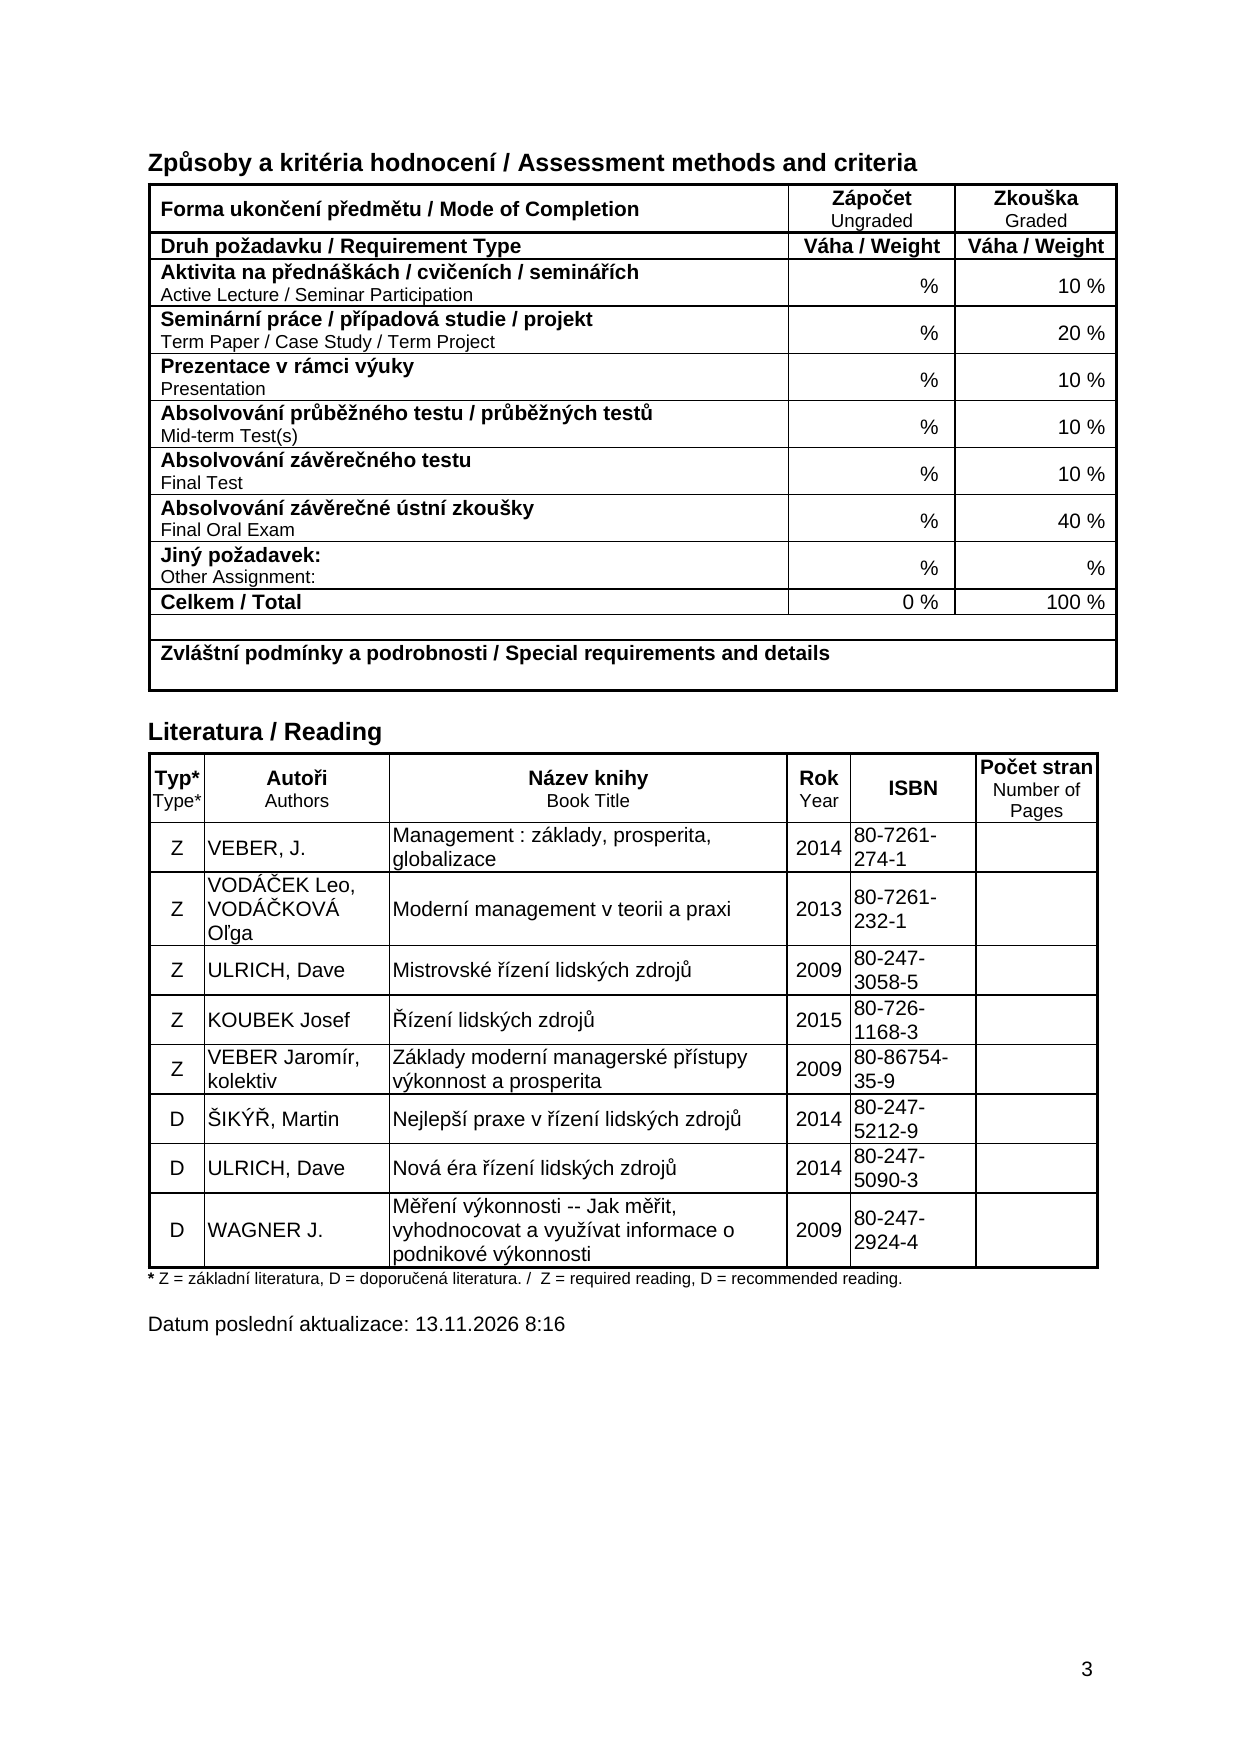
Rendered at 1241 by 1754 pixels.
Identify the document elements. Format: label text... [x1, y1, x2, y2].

table_cell 10 % [956, 401, 1115, 447]
table_cell 0 % [789, 590, 954, 613]
table_header Typ* Type* [151, 755, 204, 822]
table_cell 2009 [788, 1045, 850, 1093]
table_cell [977, 1095, 1096, 1143]
table_cell VEBER, J. [205, 823, 389, 871]
table_cell 40 % [956, 495, 1115, 541]
table_cell [977, 1194, 1096, 1266]
table_header Počet stran Number of Pages [977, 755, 1096, 822]
table_cell Nejlepší praxe v řízení lidských zdrojů [390, 1095, 786, 1143]
table_header Zápočet Ungraded [789, 186, 954, 231]
table_cell % [789, 495, 954, 541]
text * Z = základní literatura, D = doporučená literatura. / Z = required reading, D = recommended reading. [148, 1269, 1093, 1288]
table_cell 80-86754-35-9 [851, 1045, 975, 1093]
table_cell Z [151, 1045, 204, 1093]
table_cell [977, 946, 1096, 994]
table_cell Z [151, 996, 204, 1044]
table_cell % [789, 401, 954, 447]
table_cell ŠIKÝŘ, Martin [205, 1095, 389, 1143]
table_cell ULRICH, Dave [205, 946, 389, 994]
table_cell 2014 [788, 823, 850, 871]
table_cell Měření výkonnosti -- Jak měřit, vyhodnocovat a využívat informace o podnikové výkonnosti [390, 1194, 786, 1266]
table_cell Z [151, 946, 204, 994]
table_cell 10 % [956, 260, 1115, 305]
table_cell % [789, 307, 954, 352]
table_cell Jiný požadavek: (stručný popis) Other Assignment: [151, 542, 788, 588]
table_cell 80-247-5212-9 [851, 1095, 975, 1143]
table_cell 80-7261-274-1 [851, 823, 975, 871]
text Datum poslední aktualizace: 14.9.2022 10:55 [148, 1312, 1093, 1336]
table_cell Seminární práce / případová studie / projekt Term Paper / Case Study / Term Project [151, 307, 788, 352]
table_cell Prezentace v rámci výuky Presentation [151, 354, 788, 399]
table_cell 2013 [788, 873, 850, 945]
table_cell [977, 873, 1096, 945]
table_cell 2009 [788, 946, 850, 994]
table_cell 80-7261-232-1 [851, 873, 975, 945]
table_cell Váha / Weight [956, 234, 1115, 258]
table_cell [977, 1144, 1096, 1192]
table_header ISBN [851, 755, 975, 822]
table_cell Váha / Weight [789, 234, 954, 258]
text Literatura / Reading [148, 717, 1093, 745]
table_cell D [151, 1144, 204, 1192]
table_cell 10 % [956, 354, 1115, 399]
table_cell % [789, 260, 954, 305]
table_cell WAGNER J. [205, 1194, 389, 1266]
table_cell 2009 [788, 1194, 850, 1266]
table_cell Moderní management v teorii a praxi [390, 873, 786, 945]
table_header Autoři Authors [205, 755, 389, 822]
table_header Zkouška Graded [956, 186, 1115, 231]
table_header Forma ukončení předmětu / Mode of Completion [151, 186, 788, 231]
table_cell [977, 1045, 1096, 1093]
table_cell 10 % [956, 448, 1115, 494]
table_cell Mistrovské řízení lidských zdrojů [390, 946, 786, 994]
table_cell D [151, 1194, 204, 1266]
table_cell D [151, 1095, 204, 1143]
table_cell [977, 996, 1096, 1044]
table_cell Aktivita na přednáškách / cvičeních / seminářích Active Lecture / Seminar Participation [151, 260, 788, 305]
table_cell 80-247-2924-4 [851, 1194, 975, 1266]
table_cell % [789, 448, 954, 494]
table_cell ULRICH, Dave [205, 1144, 389, 1192]
text Způsoby a kritéria hodnocení / Assessment methods and criteria [148, 148, 1093, 176]
table_cell Absolvování závěrečné ústní zkoušky Final Oral Exam [151, 495, 788, 541]
table_cell Nová éra řízení lidských zdrojů [390, 1144, 786, 1192]
table_cell % [789, 354, 954, 399]
table_cell VEBER Jaromír, kolektiv [205, 1045, 389, 1093]
table_cell Management : základy, prosperita, globalizace [390, 823, 786, 871]
table_cell 80-247-5090-3 [851, 1144, 975, 1192]
table_cell Absolvování závěrečného testu Final Test [151, 448, 788, 494]
table_cell 2015 [788, 996, 850, 1044]
table_cell Celkem / Total [151, 590, 788, 613]
table_cell Řízení lidských zdrojů [390, 996, 786, 1044]
table_cell Základy moderní managerské přístupy výkonnost a prosperita [390, 1045, 786, 1093]
table_cell VODÁČEK Leo, VODÁČKOVÁ Oľga [205, 873, 389, 945]
table_cell 2014 [788, 1095, 850, 1143]
table_cell % [956, 542, 1115, 588]
table_cell 100 % [956, 590, 1115, 613]
table_cell Z [151, 823, 204, 871]
table_cell KOUBEK Josef [205, 996, 389, 1044]
table_header Rok Year [788, 755, 850, 822]
table_cell 20 % [956, 307, 1115, 352]
table_cell 80-726-1168-3 [851, 996, 975, 1044]
table_cell [977, 823, 1096, 871]
table_cell Absolvování průběžného testu / průběžných testů Mid-term Test(s) [151, 401, 788, 447]
table_cell Zvláštní podmínky a podrobnosti / Special requirements and details [151, 641, 1115, 688]
table_header Název knihy Book Title [390, 755, 786, 822]
table_cell Druh požadavku / Requirement Type [151, 234, 788, 258]
table_cell [151, 615, 1115, 639]
table_cell 2014 [788, 1144, 850, 1192]
table_cell Z [151, 873, 204, 945]
table_cell % [789, 542, 954, 588]
table_cell 80-247-3058-5 [851, 946, 975, 994]
